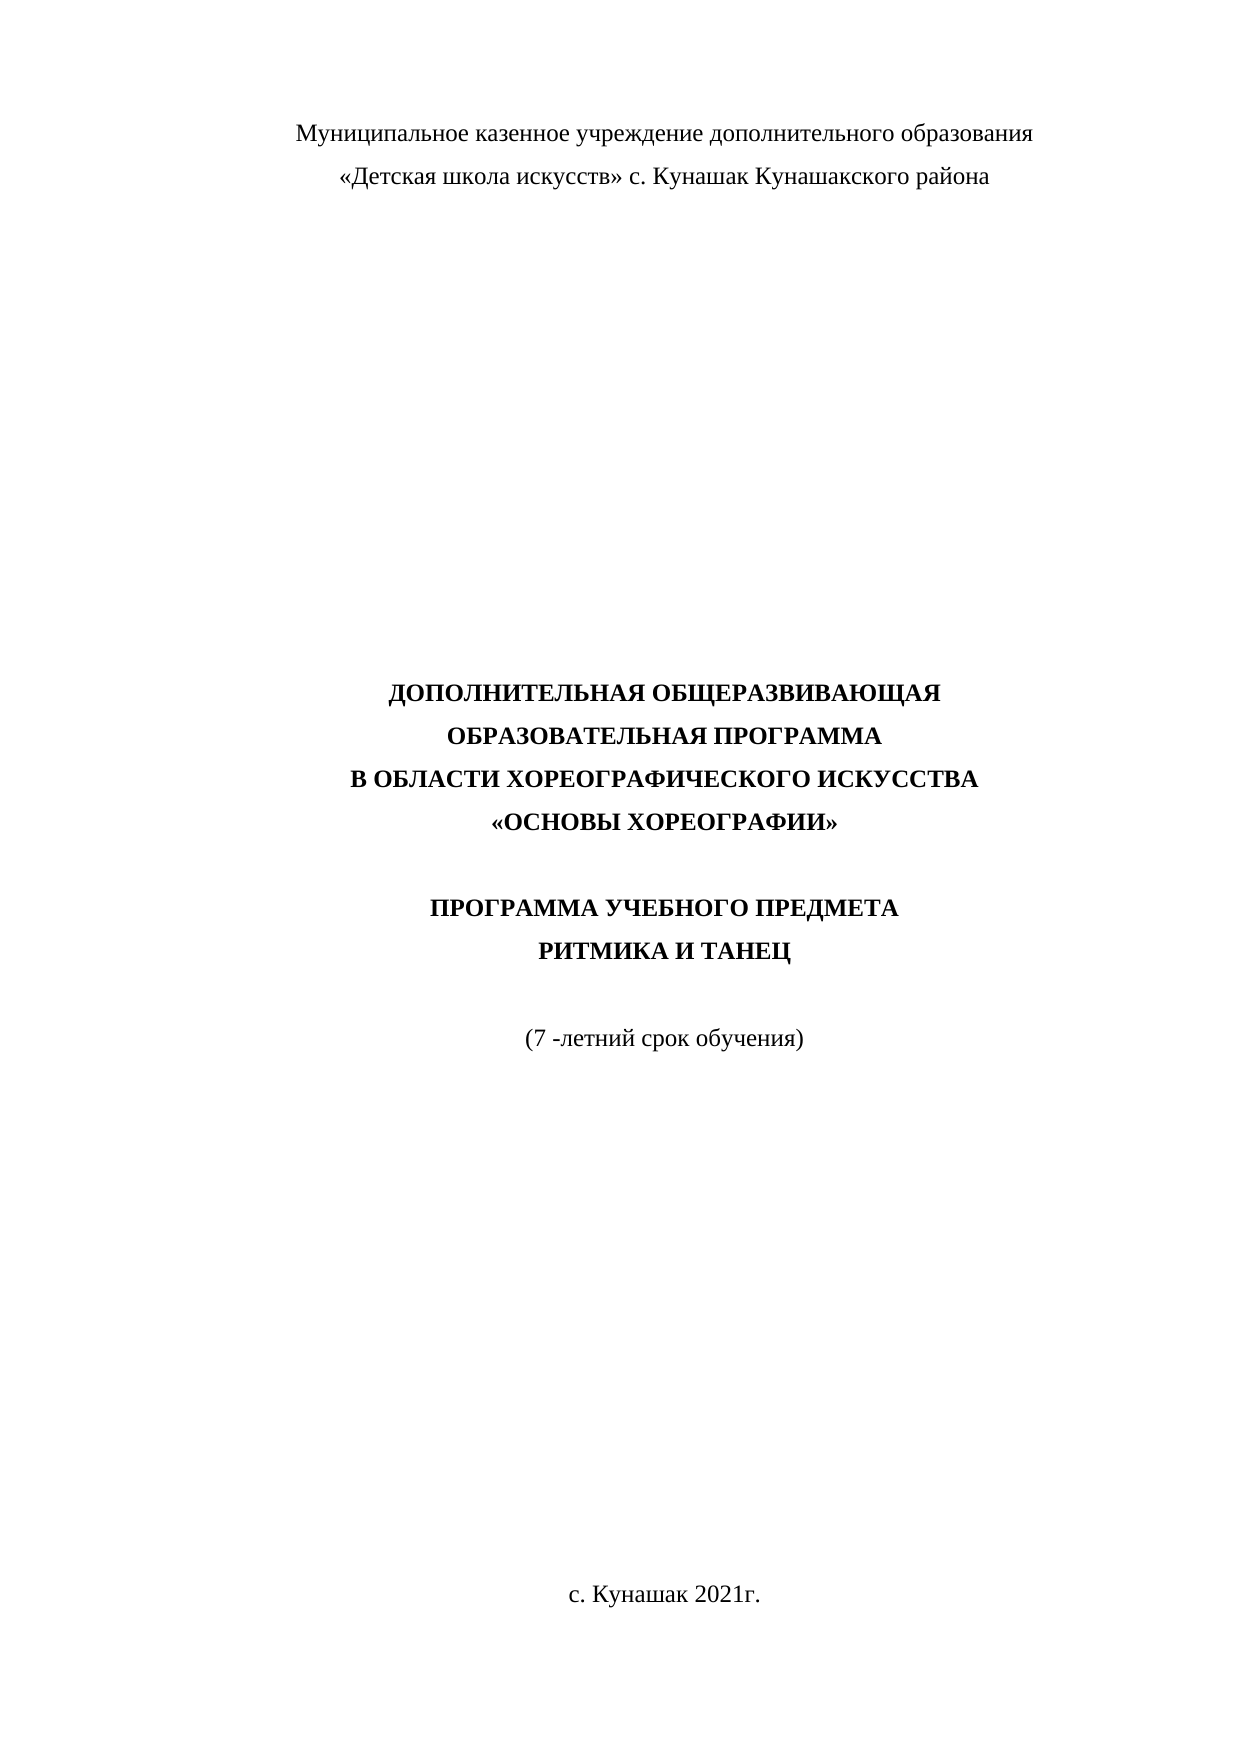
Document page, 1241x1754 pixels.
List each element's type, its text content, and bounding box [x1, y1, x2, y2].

text (7 -летний срок обучения) [177, 1023, 1152, 1051]
text ДОПОЛНИТЕЛЬНАЯ ОБЩЕРАЗВИВАЮЩАЯ [177, 678, 1152, 706]
text В ОБЛАСТИ ХОРЕОГРАФИЧЕСКОГО ИСКУССТВА [177, 764, 1152, 793]
text ОБРАЗОВАТЕЛЬНАЯ ПРОГРАММА [177, 721, 1152, 749]
text «Детская школа искусств» с. Кунашак Кунашакского района [177, 161, 1152, 190]
text Муниципальное казенное учреждение дополнительного образования [177, 118, 1152, 147]
text с. Кунашак 2021г. [177, 1579, 1152, 1608]
text ПРОГРАММА УЧЕБНОГО ПРЕДМЕТА [177, 893, 1152, 922]
text «ОСНОВЫ ХОРЕОГРАФИИ» [177, 807, 1152, 836]
text РИТМИКА И ТАНЕЦ [177, 936, 1152, 965]
